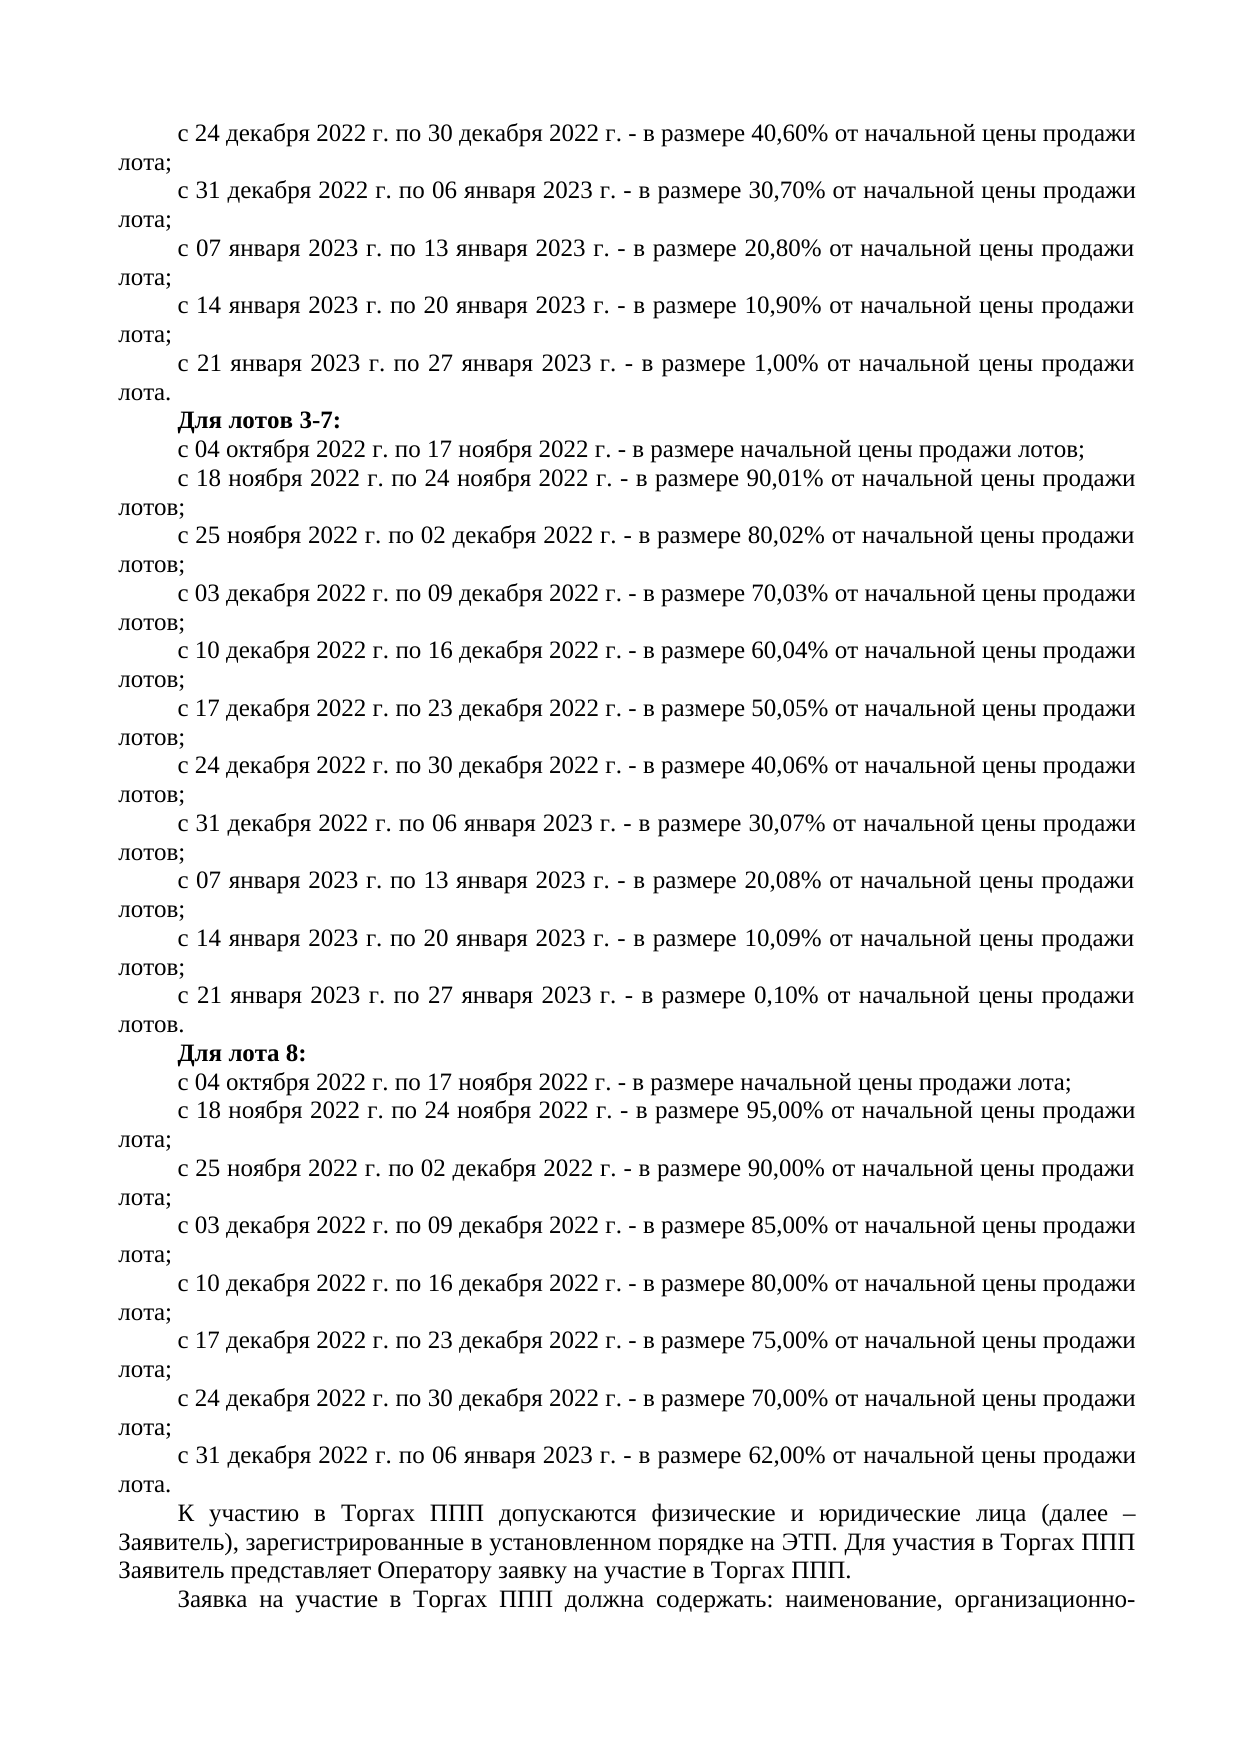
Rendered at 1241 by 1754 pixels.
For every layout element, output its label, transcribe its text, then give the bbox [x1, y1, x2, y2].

text Для лота 8: [118, 1038, 1137, 1067]
text с 07 января 2023 г. по 13 января 2023 г. - в размере 20,08% от начальной цены продажи лотов; [118, 866, 1137, 923]
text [118, 1584, 1137, 1613]
text с 04 октября 2022 г. по 17 ноября 2022 г. - в размере начальной цены продажи лота; [118, 1067, 1137, 1096]
text с 17 декабря 2022 г. по 23 декабря 2022 г. - в размере 75,00% от начальной цены продажи лота; [118, 1326, 1137, 1383]
text с 10 декабря 2022 г. по 16 декабря 2022 г. - в размере 60,04% от начальной цены продажи лотов; [118, 636, 1137, 693]
text с 31 декабря 2022 г. по 06 января 2023 г. - в размере 62,00% от начальной цены продажи лота. [118, 1441, 1137, 1498]
text с 03 декабря 2022 г. по 09 декабря 2022 г. - в размере 70,03% от начальной цены продажи лотов; [118, 578, 1137, 636]
text с 24 декабря 2022 г. по 30 декабря 2022 г. - в размере 40,06% от начальной цены продажи лотов; [118, 751, 1137, 808]
text с 04 октября 2022 г. по 17 ноября 2022 г. - в размере начальной цены продажи лотов; [118, 434, 1137, 463]
text с 10 декабря 2022 г. по 16 декабря 2022 г. - в размере 80,00% от начальной цены продажи лота; [118, 1268, 1137, 1326]
text с 25 ноября 2022 г. по 02 декабря 2022 г. - в размере 90,00% от начальной цены продажи лота; [118, 1153, 1137, 1211]
text с 18 ноября 2022 г. по 24 ноября 2022 г. - в размере 90,01% от начальной цены продажи лотов; [118, 463, 1137, 521]
text с 07 января 2023 г. по 13 января 2023 г. - в размере 20,80% от начальной цены продажи лота; [118, 233, 1137, 291]
text с 24 декабря 2022 г. по 30 декабря 2022 г. - в размере 40,60% от начальной цены продажи лота; [118, 118, 1137, 176]
text с 31 декабря 2022 г. по 06 января 2023 г. - в размере 30,70% от начальной цены продажи лота; [118, 176, 1137, 233]
text Для лотов 3-7: [118, 406, 1137, 434]
text с 14 января 2023 г. по 20 января 2023 г. - в размере 10,09% от начальной цены продажи лотов; [118, 923, 1137, 981]
text К участию в Торгах ППП допускаются физические и юридические лица (далее – Заявитель), зарегистрированные в установленном порядке на ЭТП. Для участия в Торгах ППП Заявитель представляет Оператору заявку на участие в Торгах ППП. [118, 1498, 1137, 1584]
text с 21 января 2023 г. по 27 января 2023 г. - в размере 1,00% от начальной цены продажи лота. [118, 348, 1137, 406]
text с 03 декабря 2022 г. по 09 декабря 2022 г. - в размере 85,00% от начальной цены продажи лота; [118, 1211, 1137, 1268]
text с 24 декабря 2022 г. по 30 декабря 2022 г. - в размере 70,00% от начальной цены продажи лота; [118, 1383, 1137, 1441]
text с 17 декабря 2022 г. по 23 декабря 2022 г. - в размере 50,05% от начальной цены продажи лотов; [118, 693, 1137, 751]
text с 18 ноября 2022 г. по 24 ноября 2022 г. - в размере 95,00% от начальной цены продажи лота; [118, 1096, 1137, 1153]
text с 25 ноября 2022 г. по 02 декабря 2022 г. - в размере 80,02% от начальной цены продажи лотов; [118, 521, 1137, 578]
text с 21 января 2023 г. по 27 января 2023 г. - в размере 0,10% от начальной цены продажи лотов. [118, 981, 1137, 1038]
text с 31 декабря 2022 г. по 06 января 2023 г. - в размере 30,07% от начальной цены продажи лотов; [118, 808, 1137, 866]
text с 14 января 2023 г. по 20 января 2023 г. - в размере 10,90% от начальной цены продажи лота; [118, 291, 1137, 348]
